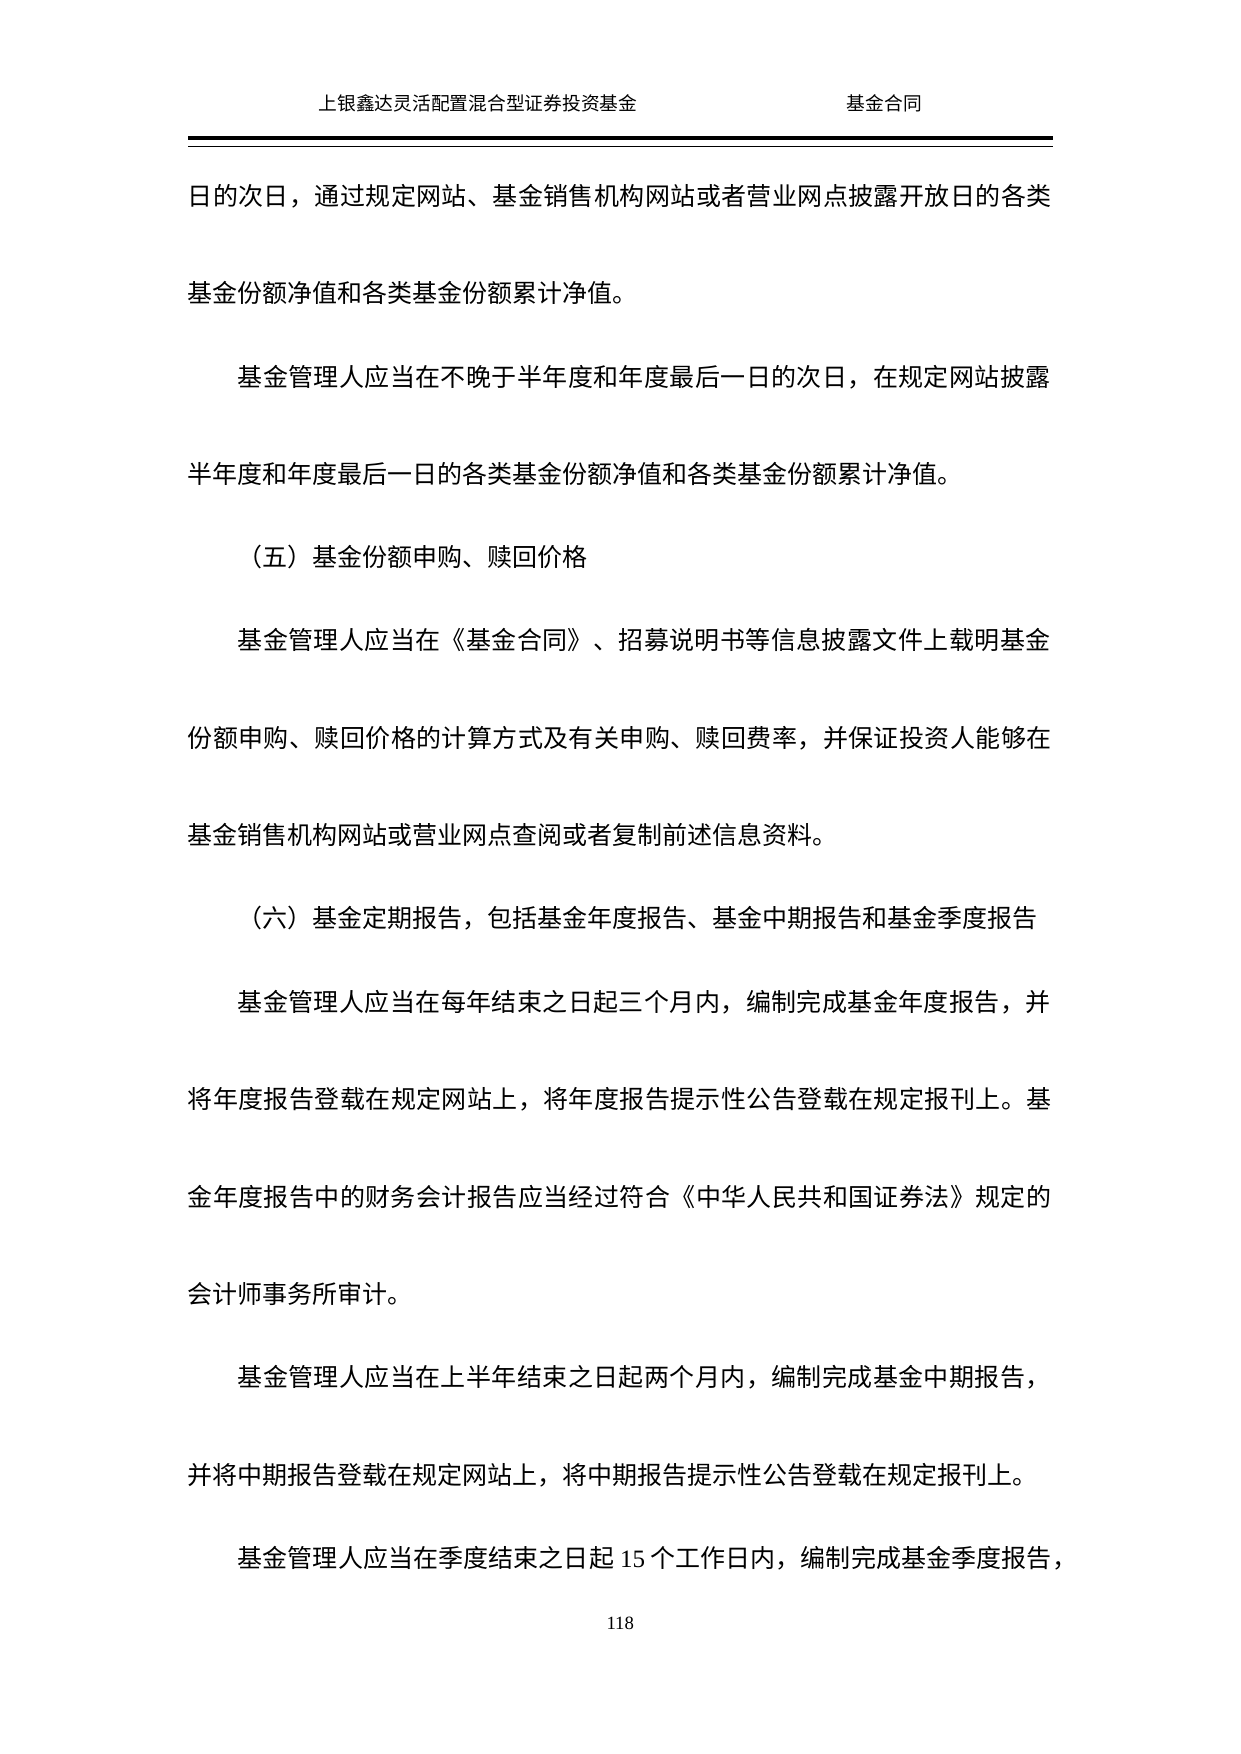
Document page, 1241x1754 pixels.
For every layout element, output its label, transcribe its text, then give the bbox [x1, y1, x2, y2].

text 基金管理人应当在每年结束之日起三个月内，编制完成基金年度报告，并将年度报告登载在规定网站上，将年度报告提示性公告登载在规定报刊上。基金年度报告中的财务会计报告应当经过符合《中华人民共和国证券法》规定的会计师事务所审计。 [187, 968, 1053, 1325]
text 基金管理人应当在上半年结束之日起两个月内，编制完成基金中期报告，并将中期报告登载在规定网站上，将中期报告提示性公告登载在规定报刊上。 [187, 1343, 1053, 1506]
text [187, 162, 1053, 324]
text （六）基金定期报告，包括基金年度报告、基金中期报告和基金季度报告 [187, 884, 1053, 949]
text （五）基金份额申购、赎回价格 [187, 523, 1053, 588]
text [187, 1524, 1053, 1589]
text 基金管理人应当在不晚于半年度和年度最后一日的次日，在规定网站披露半年度和年度最后一日的各类基金份额净值和各类基金份额累计净值。 [187, 343, 1053, 505]
text 基金管理人应当在《基金合同》、招募说明书等信息披露文件上载明基金份额申购、赎回价格的计算方式及有关申购、赎回费率，并保证投资人能够在基金销售机构网站或营业网点查阅或者复制前述信息资料。 [187, 606, 1053, 866]
